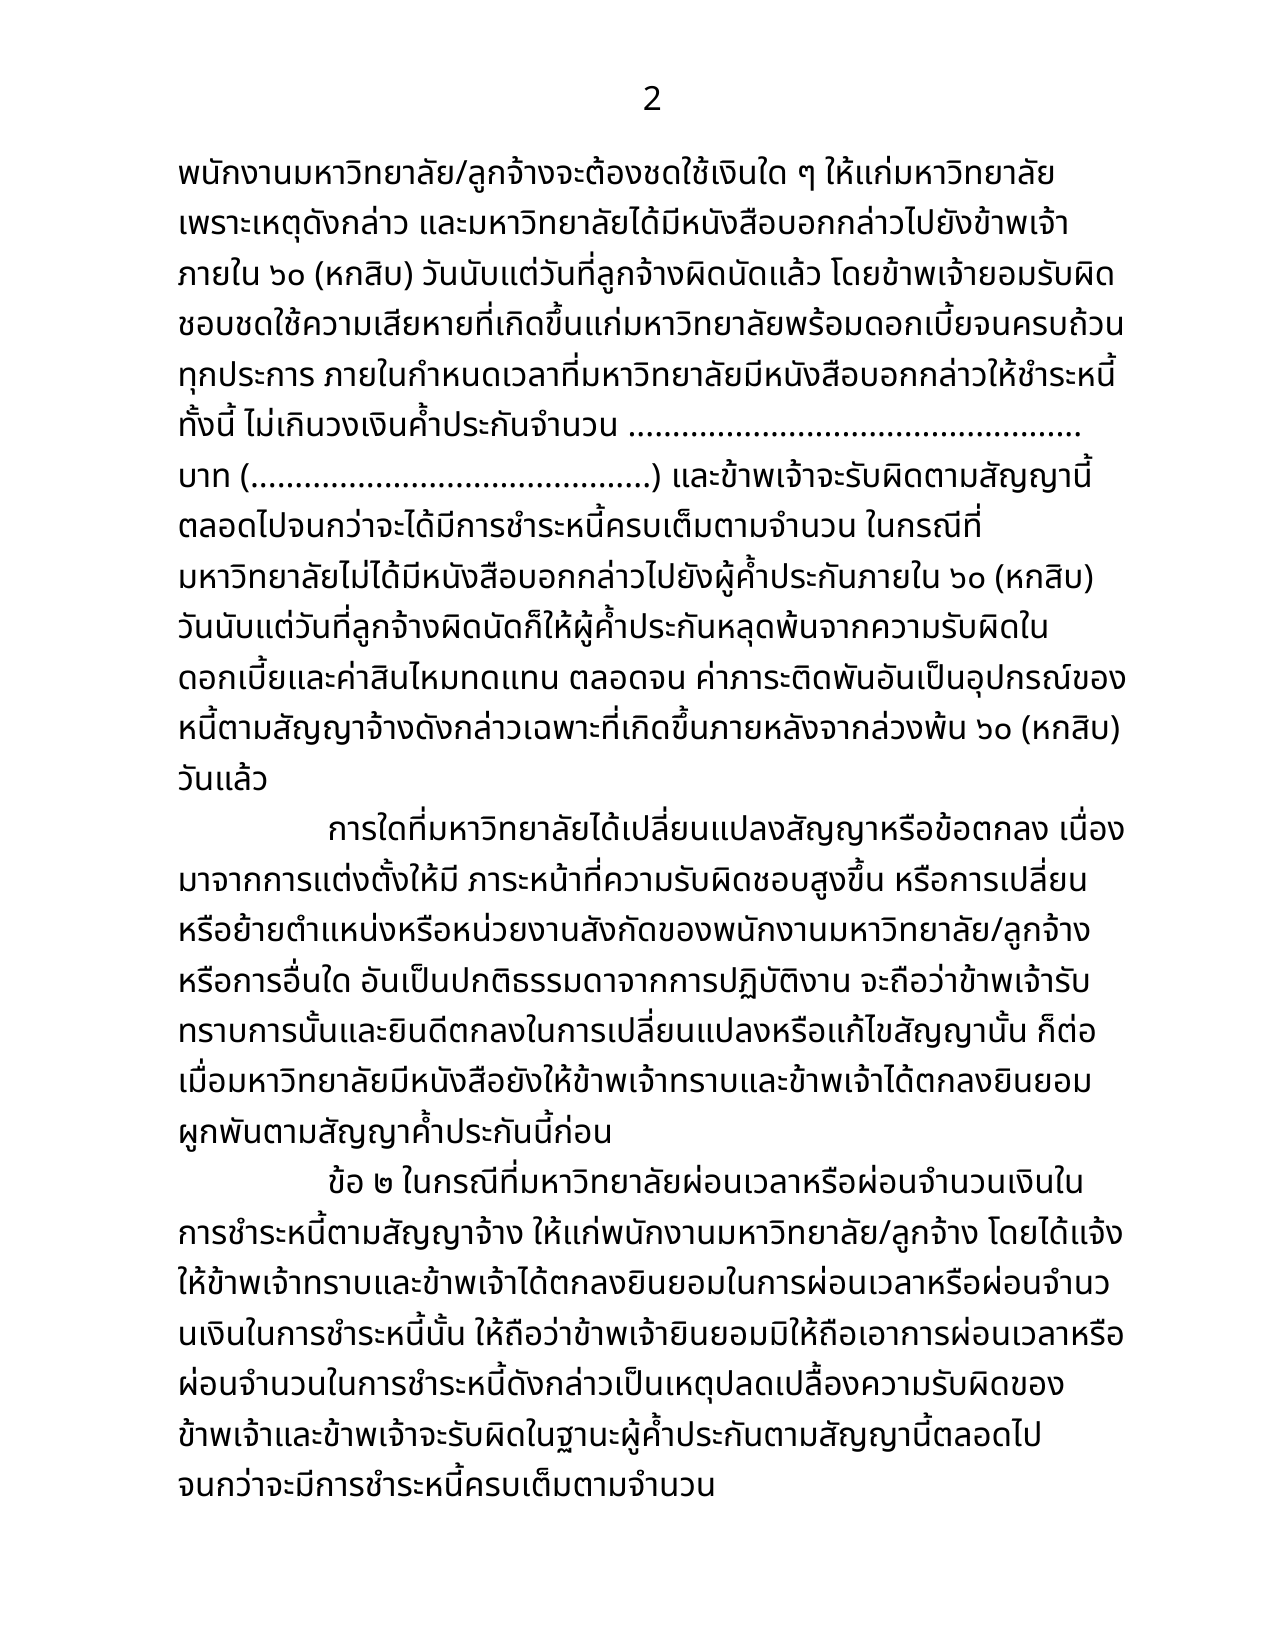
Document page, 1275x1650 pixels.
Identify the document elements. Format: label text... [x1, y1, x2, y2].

text ข้อ ๒ ในกรณีที่มหาวิทยาลัยผ่อนเวลาหรือผ่อนจํานวนเงินในการชําระหนี้ตามสัญญาจ้าง ให้แก่พนักงานมหาวิทยาลัย/ลูกจ้าง โดยได้แจ้งให้ข้าพเจ้าทราบและข้าพเจ้าได้ตกลงยินยอมในการผ่อนเวลาหรือผ่อนจํานวนเงินในการชําระหนี้นั้น ให้ถือว่าข้าพเจ้ายินยอมมิให้ถือเอาการผ่อนเวลาหรือผ่อนจํานวนในการชําระหนี้ดังกล่าวเป็นเหตุปลดเปลื้องความรับผิดของข้าพเจ้าและข้าพเจ้าจะรับผิดในฐานะผู้ค้ำประกันตามสัญญานี้ตลอดไปจนกว่าจะมีการชําระหนี้ครบเต็มตามจํานวน [177, 1158, 1127, 1511]
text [177, 148, 1127, 805]
text การใดที่มหาวิทยาลัยได้เปลี่ยนแปลงสัญญาหรือข้อตกลง เนื่องมาจากการแต่งตั้งให้มี ภาระหน้าที่ความรับผิดชอบสูงขึ้น หรือการเปลี่ยนหรือย้ายตำแหน่งหรือหน่วยงานสังกัดของพนักงานมหาวิทยาลัย/ลูกจ้างหรือการอื่นใด อันเป็นปกติธรรมดาจากการปฏิบัติงาน จะถือว่าข้าพเจ้ารับทราบการนั้นและยินดีตกลงในการเปลี่ยนแปลงหรือแก้ไขสัญญานั้น ก็ต่อเมื่อมหาวิทยาลัยมีหนังสือยังให้ข้าพเจ้าทราบและข้าพเจ้าได้ตกลงยินยอมผูกพันตามสัญญาค้ำประกันนี้ก่อน [177, 805, 1127, 1158]
